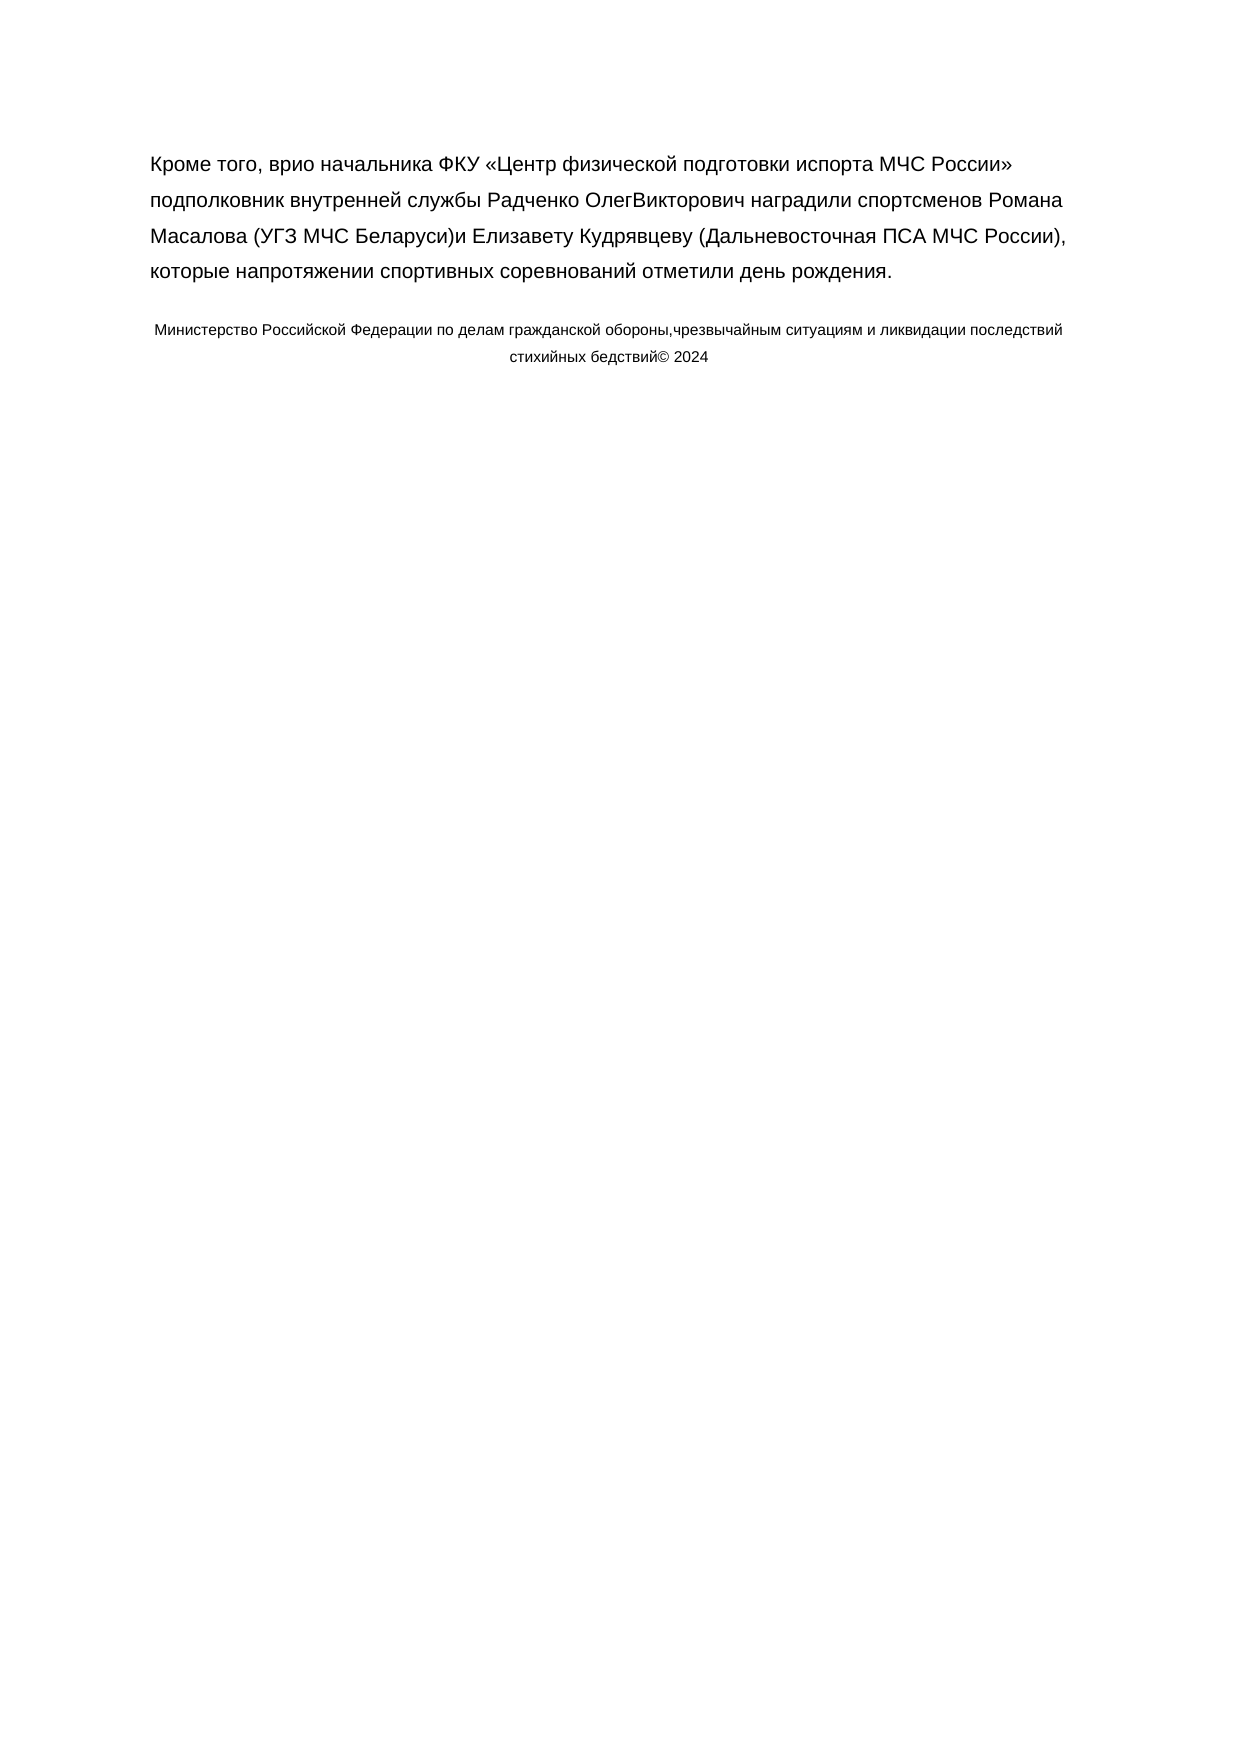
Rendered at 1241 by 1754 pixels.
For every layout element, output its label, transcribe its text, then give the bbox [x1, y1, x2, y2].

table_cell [140, 150, 1078, 320]
table_cell Министерство Российской Федерации по делам гражданской обороны,чрезвычайным ситуациям и ликвидации последствий стихийных бедствий© 2024 [140, 320, 1078, 402]
